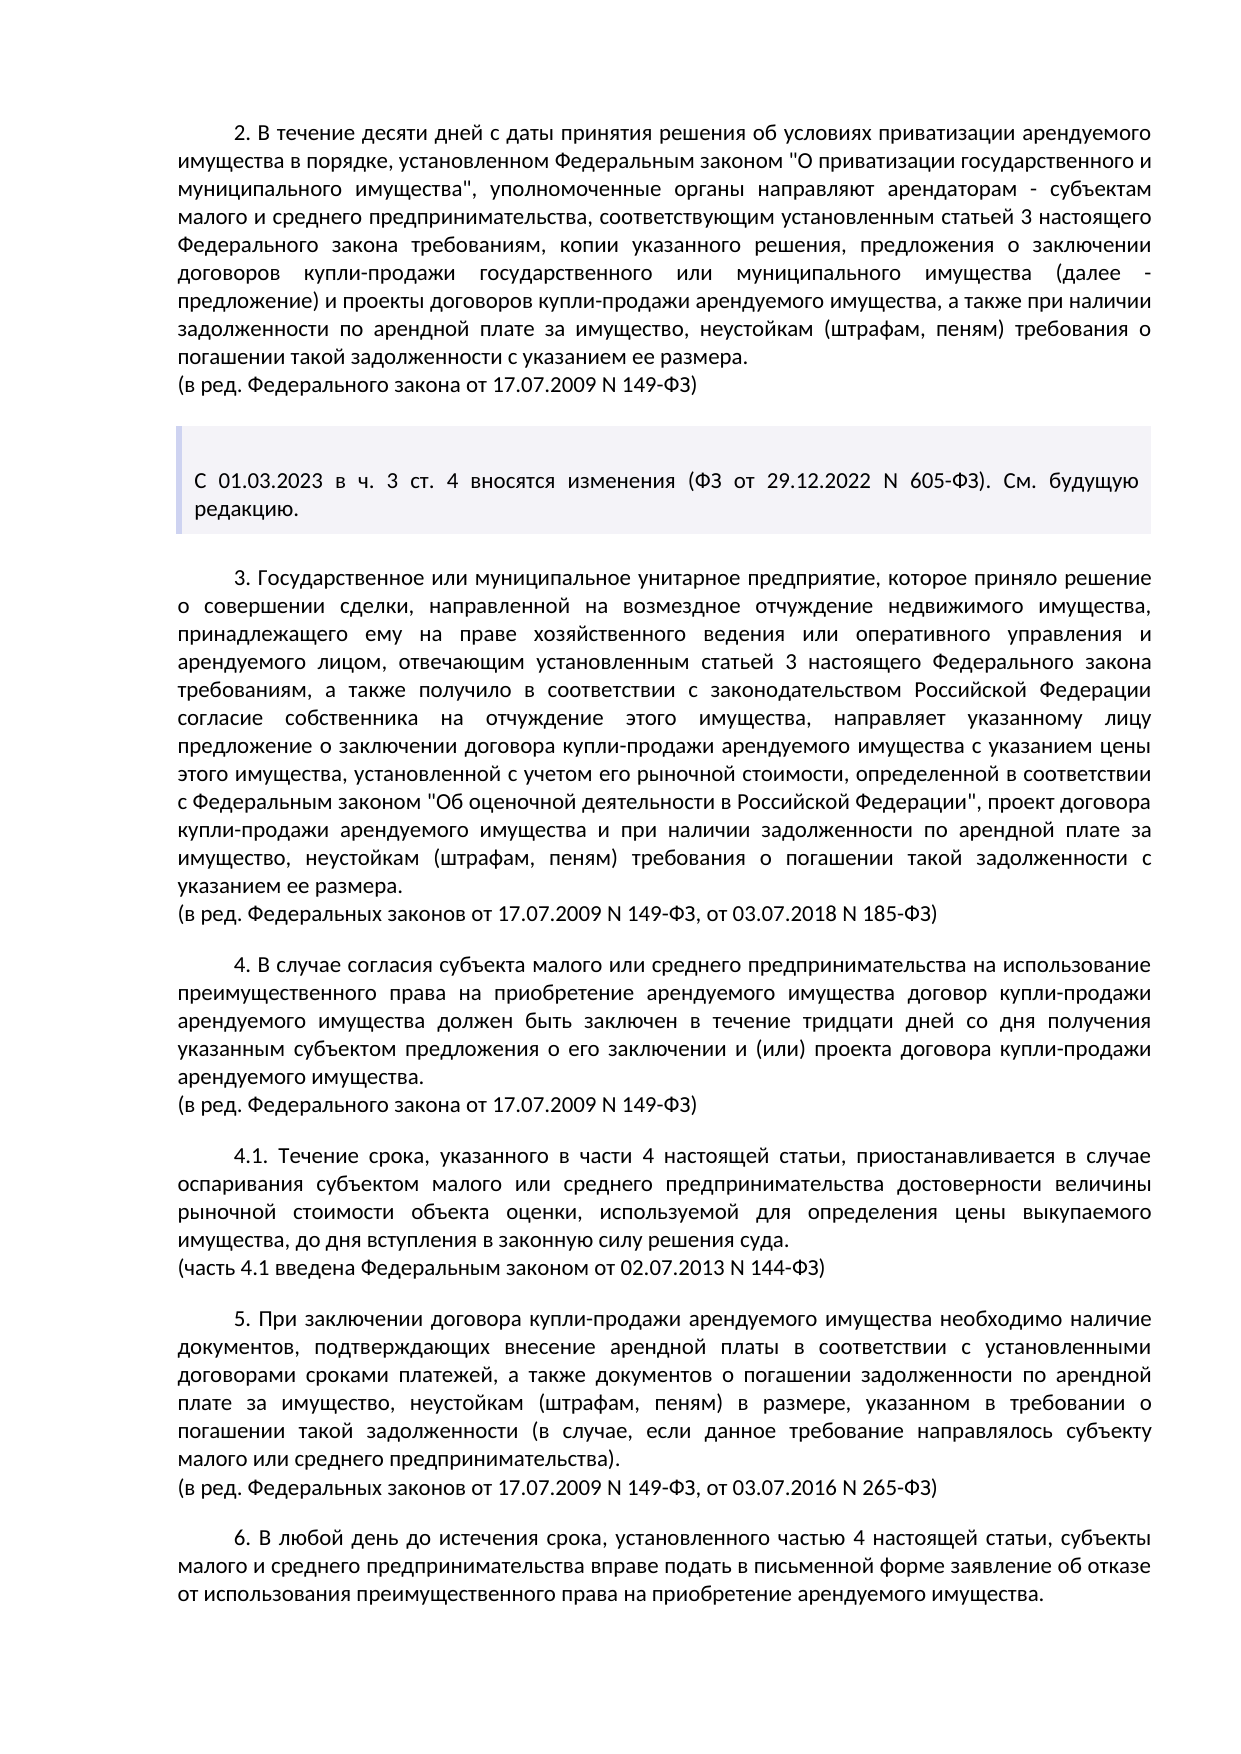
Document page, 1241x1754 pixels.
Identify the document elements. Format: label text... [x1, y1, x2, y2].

text 2. В течение десяти дней с даты принятия решения об условиях приватизации арендуемого имущества в порядке, установленном Федеральным законом "О приватизации государственного и муниципального имущества", уполномоченные органы направляют арендаторам - субъектам малого и среднего предпринимательства, соответствующим установленным статьей 3 настоящего Федерального закона требованиям, копии указанного решения, предложения о заключении договоров купли-продажи государственного или муниципального имущества (далее - предложение) и проекты договоров купли-продажи арендуемого имущества, а также при наличии задолженности по арендной плате за имущество, неустойкам (штрафам, пеням) требования о погашении такой задолженности с указанием ее размера. [177, 118, 1152, 370]
table_header С 01.03.2023 в ч. 3 ст. 4 вносятся изменения (ФЗ от 29.12.2022 N 605-ФЗ). См. будущую редакцию. [194, 426, 1139, 534]
text (часть 4.1 введена Федеральным законом от 02.07.2013 N 144-ФЗ) [177, 1253, 1152, 1282]
text 4.1. Течение срока, указанного в части 4 настоящей статьи, приостанавливается в случае оспаривания субъектом малого или среднего предпринимательства достоверности величины рыночной стоимости объекта оценки, используемой для определения цены выкупаемого имущества, до дня вступления в законную силу решения суда. [177, 1141, 1152, 1253]
text (в ред. Федерального закона от 17.07.2009 N 149-ФЗ) [177, 370, 1152, 398]
table_header [176, 426, 182, 534]
table_header [1139, 426, 1151, 534]
text 6. В любой день до истечения срока, установленного частью 4 настоящей статьи, субъекты малого и среднего предпринимательства вправе подать в письменной форме заявление об отказе от использования преимущественного права на приобретение арендуемого имущества. [177, 1523, 1152, 1608]
text 3. Государственное или муниципальное унитарное предприятие, которое приняло решение о совершении сделки, направленной на возмездное отчуждение недвижимого имущества, принадлежащего ему на праве хозяйственного ведения или оперативного управления и арендуемого лицом, отвечающим установленным статьей 3 настоящего Федерального закона требованиям, а также получило в соответствии с законодательством Российской Федерации согласие собственника на отчуждение этого имущества, направляет указанному лицу предложение о заключении договора купли-продажи арендуемого имущества с указанием цены этого имущества, установленной с учетом его рыночной стоимости, определенной в соответствии с Федеральным законом "Об оценочной деятельности в Российской Федерации", проект договора купли-продажи арендуемого имущества и при наличии задолженности по арендной плате за имущество, неустойкам (штрафам, пеням) требования о погашении такой задолженности с указанием ее размера. [177, 563, 1152, 899]
text 4. В случае согласия субъекта малого или среднего предпринимательства на использование преимущественного права на приобретение арендуемого имущества договор купли-продажи арендуемого имущества должен быть заключен в течение тридцати дней со дня получения указанным субъектом предложения о его заключении и (или) проекта договора купли-продажи арендуемого имущества. [177, 950, 1152, 1091]
table_header [182, 426, 194, 534]
text 5. При заключении договора купли-продажи арендуемого имущества необходимо наличие документов, подтверждающих внесение арендной платы в соответствии с установленными договорами сроками платежей, а также документов о погашении задолженности по арендной плате за имущество, неустойкам (штрафам, пеням) в размере, указанном в требовании о погашении такой задолженности (в случае, если данное требование направлялось субъекту малого или среднего предпринимательства). [177, 1304, 1152, 1473]
text (в ред. Федеральных законов от 17.07.2009 N 149-ФЗ, от 03.07.2018 N 185-ФЗ) [177, 899, 1152, 927]
text (в ред. Федеральных законов от 17.07.2009 N 149-ФЗ, от 03.07.2016 N 265-ФЗ) [177, 1473, 1152, 1501]
text (в ред. Федерального закона от 17.07.2009 N 149-ФЗ) [177, 1091, 1152, 1118]
